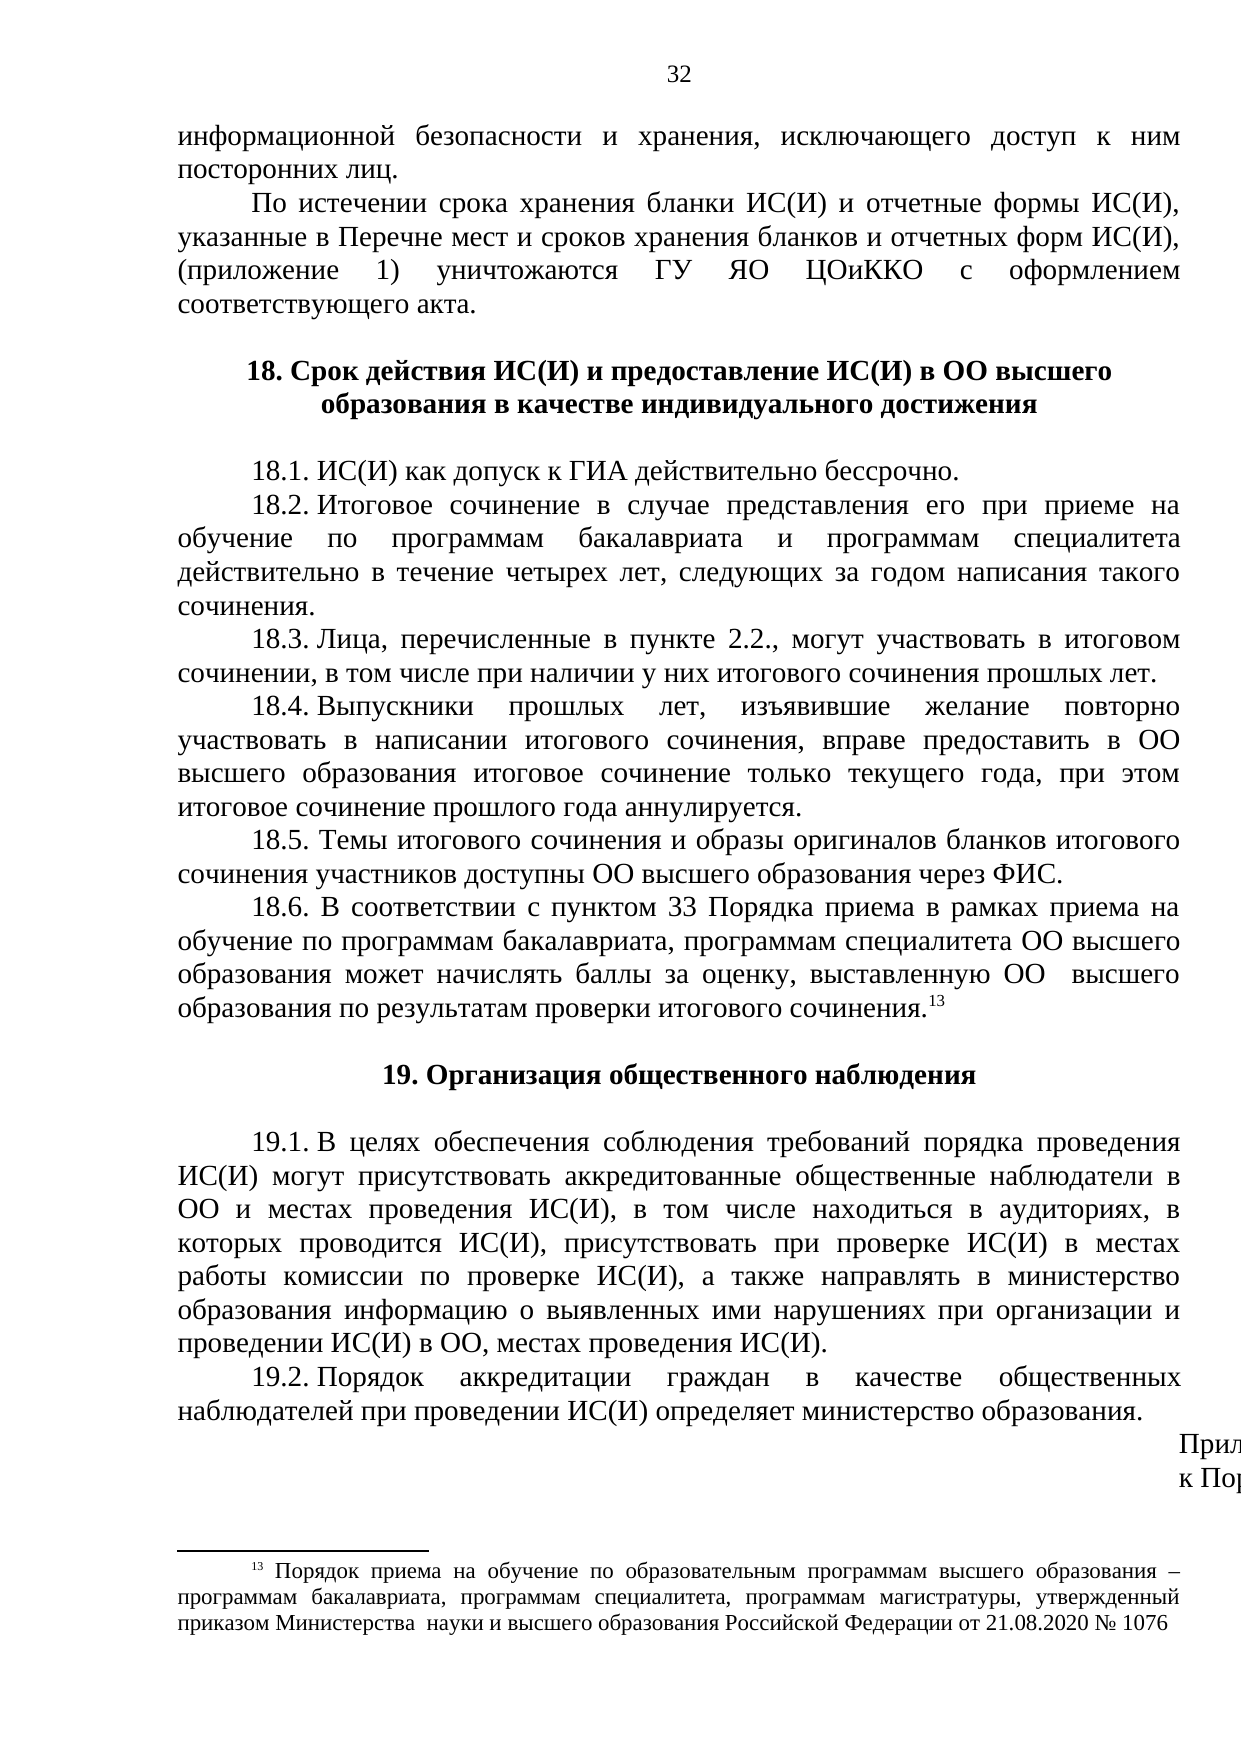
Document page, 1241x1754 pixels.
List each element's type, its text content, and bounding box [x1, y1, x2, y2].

text 19.1. В целях обеспечения соблюдения требований порядка проведения ИС(И) могут присутствовать аккредитованные общественные наблюдатели в ОО и местах проведения ИС(И), в том числе находиться в аудиториях, в которых проводится ИС(И), присутствовать при проверке ИС(И) в местах работы комиссии по проверке ИС(И), а также направлять в министерство образования информацию о выявленных ими нарушениях при организации и проведении ИС(И) в ОО, местах проведения ИС(И). [177, 1124, 1181, 1359]
text 19.2. Порядок аккредитации граждан в качестве общественных наблюдателей при проведении ИС(И) определяет министерство образования. [177, 1359, 1181, 1426]
text 18.2. Итоговое сочинение в случае представления его при приеме на обучение по программам бакалавриата и программам специалитета действительно в течение четырех лет, следующих за годом написания такого сочинения. [177, 487, 1181, 621]
text Приложение 1 [1179, 1426, 1240, 1460]
text 19. Организация общественного наблюдения [177, 1057, 1181, 1091]
text 18.4. Выпускники прошлых лет, изъявившие желание повторно участвовать в написании итогового сочинения, вправе предоставить в ОО высшего образования итоговое сочинение только текущего года, при этом итоговое сочинение прошлого года аннулируется. [177, 688, 1181, 822]
text По истечении срока хранения бланки ИС(И) и отчетные формы ИС(И), указанные в Перечне мест и сроков хранения бланков и отчетных форм ИС(И), (приложение 1) уничтожаются ГУ ЯО ЦОиККО с оформлением соответствующего акта. [177, 185, 1181, 319]
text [177, 118, 1181, 185]
text 18.1. ИС(И) как допуск к ГИА действительно бессрочно. [177, 453, 1181, 487]
text 18.6. В соответствии с пунктом 33 Порядка приема в рамках приема на обучение по программам бакалавриата, программам специалитета ОО высшего образования может начислять баллы за оценку, выставленную ОО высшего образования по результатам проверки итогового сочинения. [177, 889, 1181, 1024]
text 18.3. Лица, перечисленные в пункте 2.2., могут участвовать в итоговом сочинении, в том числе при наличии у них итогового сочинения прошлых лет. [177, 621, 1181, 688]
text к Порядку [1179, 1460, 1240, 1493]
text 18. Срок действия ИС(И) и предоставление ИС(И) в ОО высшего образования в качестве индивидуального достижения [177, 353, 1181, 420]
text 18.5. Темы итогового сочинения и образы оригиналов бланков итогового сочинения участников доступны ОО высшего образования через ФИС. [177, 822, 1181, 889]
